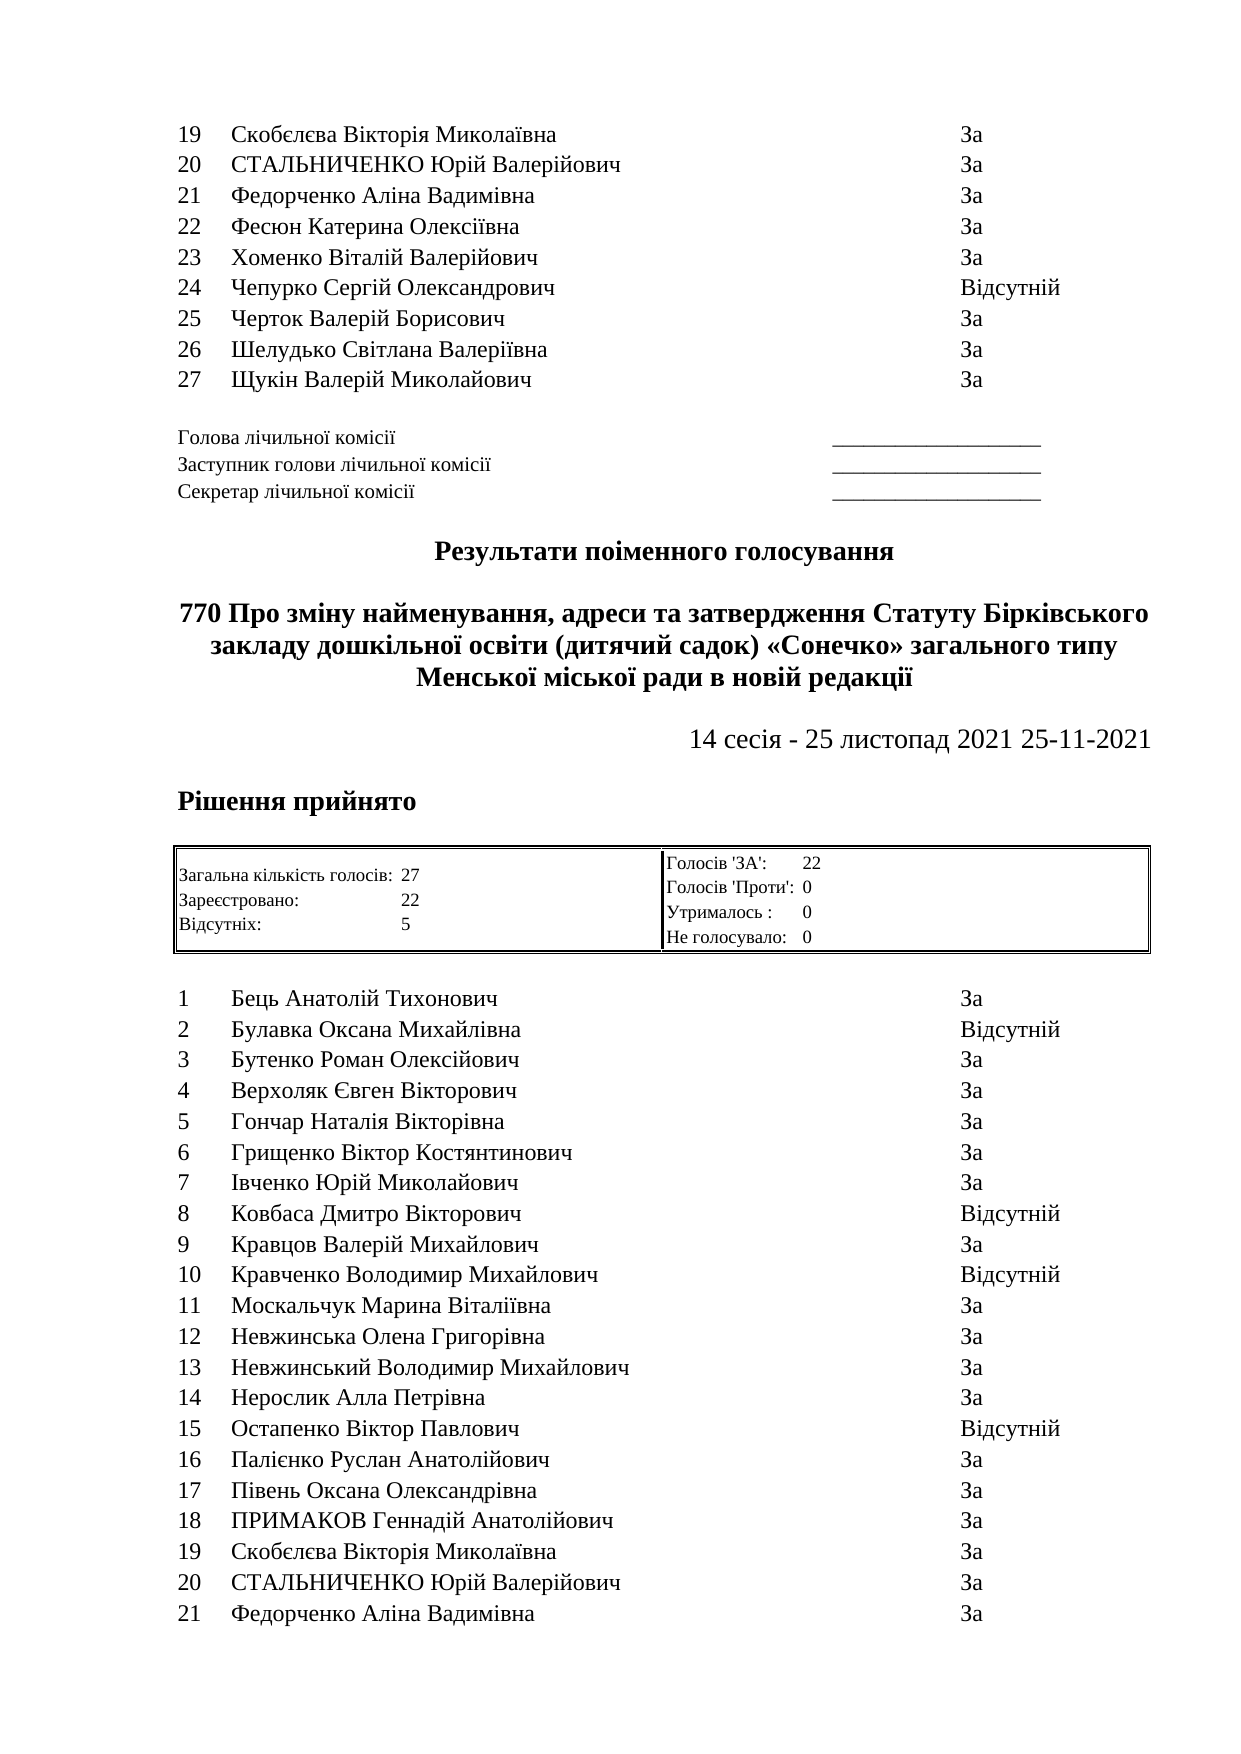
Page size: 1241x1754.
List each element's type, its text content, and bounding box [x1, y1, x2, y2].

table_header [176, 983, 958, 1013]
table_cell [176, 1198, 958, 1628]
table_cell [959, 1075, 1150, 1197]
text 14 сесія - 25 листопад 2021 25-11-2021 [177, 722, 1152, 754]
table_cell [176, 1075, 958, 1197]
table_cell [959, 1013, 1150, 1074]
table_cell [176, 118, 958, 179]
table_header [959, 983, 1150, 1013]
text 770 Про зміну найменування, адреси та затвердження Статуту Бірківського закладу дошкільної освіти (дитячий садок) «Сонечко» загального типу Менської міської ради в новій редакції [177, 596, 1152, 693]
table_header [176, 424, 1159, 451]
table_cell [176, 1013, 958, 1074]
text Результати поіменного голосування [177, 534, 1152, 567]
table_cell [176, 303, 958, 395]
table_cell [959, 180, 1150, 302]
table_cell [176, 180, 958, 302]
text Рішення прийнято [177, 784, 1152, 816]
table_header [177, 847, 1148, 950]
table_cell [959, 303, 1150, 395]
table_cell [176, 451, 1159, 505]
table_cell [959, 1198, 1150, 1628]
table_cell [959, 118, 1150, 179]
